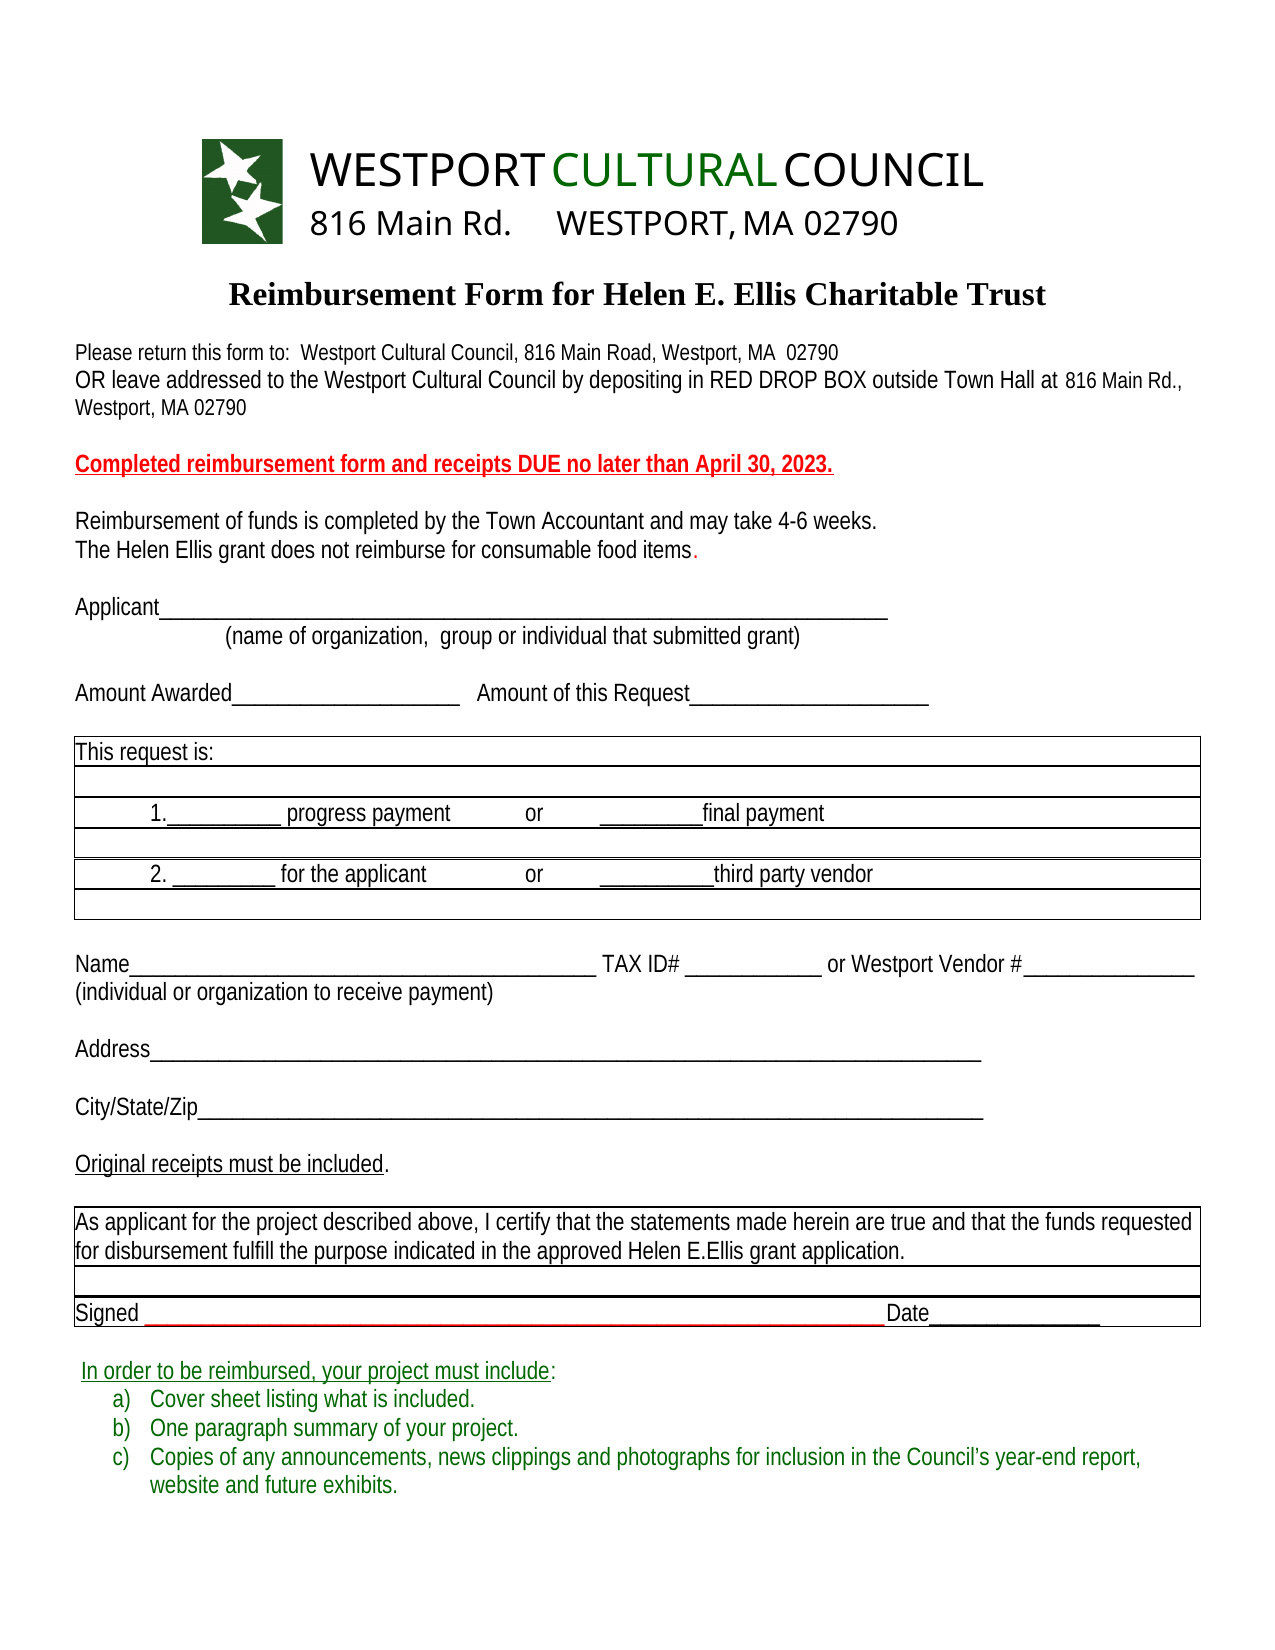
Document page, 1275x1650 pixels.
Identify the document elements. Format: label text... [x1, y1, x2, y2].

text Amount Awarded____________________ Amount of this Request_____________________ [75, 678, 1200, 707]
text Reimbursement of funds is completed by the Town Accountant and may take 4-6 weeks. [75, 506, 1200, 535]
list Copies of any announcements, news clippings and photographs for inclusion in the Council’s year-end report, website and future exhibits. [112, 1442, 1200, 1499]
text Name_________________________________________ TAX ID# ____________ or Westport Vendor #_______________ (individual or organization to receive payment) [75, 948, 1200, 1006]
text Signed _________________________________________________________________Date_______________ [75, 1298, 1200, 1326]
text 816 Main Rd. WESTPORT, MA 02790 [309, 200, 1200, 246]
text As applicant for the project described above, I certify that the statements made herein are true and that the funds requested for disbursement fulfill the purpose indicated in the approved Helen E.Ellis grant application. [75, 1208, 1200, 1265]
text 2. _________ for the applicant or __________third party vendor [75, 860, 1200, 888]
text City/State/Zip_____________________________________________________________________ [75, 1092, 1200, 1120]
text OR leave addressed to the Westport Cultural Council by depositing in RED DROP BOX outside Town Hall at 816 Main Rd., Westport, MA 02790 [75, 365, 1200, 420]
list One paragraph summary of your project. [112, 1413, 1200, 1442]
text Completed reimbursement form and receipts DUE no later than April 30, 2023. [75, 449, 1200, 478]
text WESTPORT CULTURAL COUNCIL [309, 138, 1200, 200]
picture [202, 139, 283, 244]
text In order to be reimbursed, your project must include: [75, 1356, 1200, 1384]
text 1.__________ progress payment or _________final payment [75, 798, 1200, 827]
text Address_________________________________________________________________________ [75, 1034, 1200, 1063]
text Reimbursement Form for Helen E. Ellis Charitable Trust [75, 274, 1200, 313]
text (name of organization, group or individual that submitted grant) [75, 621, 1200, 649]
text The Helen Ellis grant does not reimburse for consumable food items. [75, 535, 1200, 564]
text Original receipts must be included. [75, 1149, 1200, 1178]
text Please return this form to: Westport Cultural Council, 816 Main Road, Westport, MA 02790 [75, 339, 1200, 365]
subtitle Applicant________________________________________________________________ [75, 592, 1200, 621]
list Cover sheet listing what is included. [112, 1384, 1200, 1413]
text This request is: [75, 737, 1200, 765]
